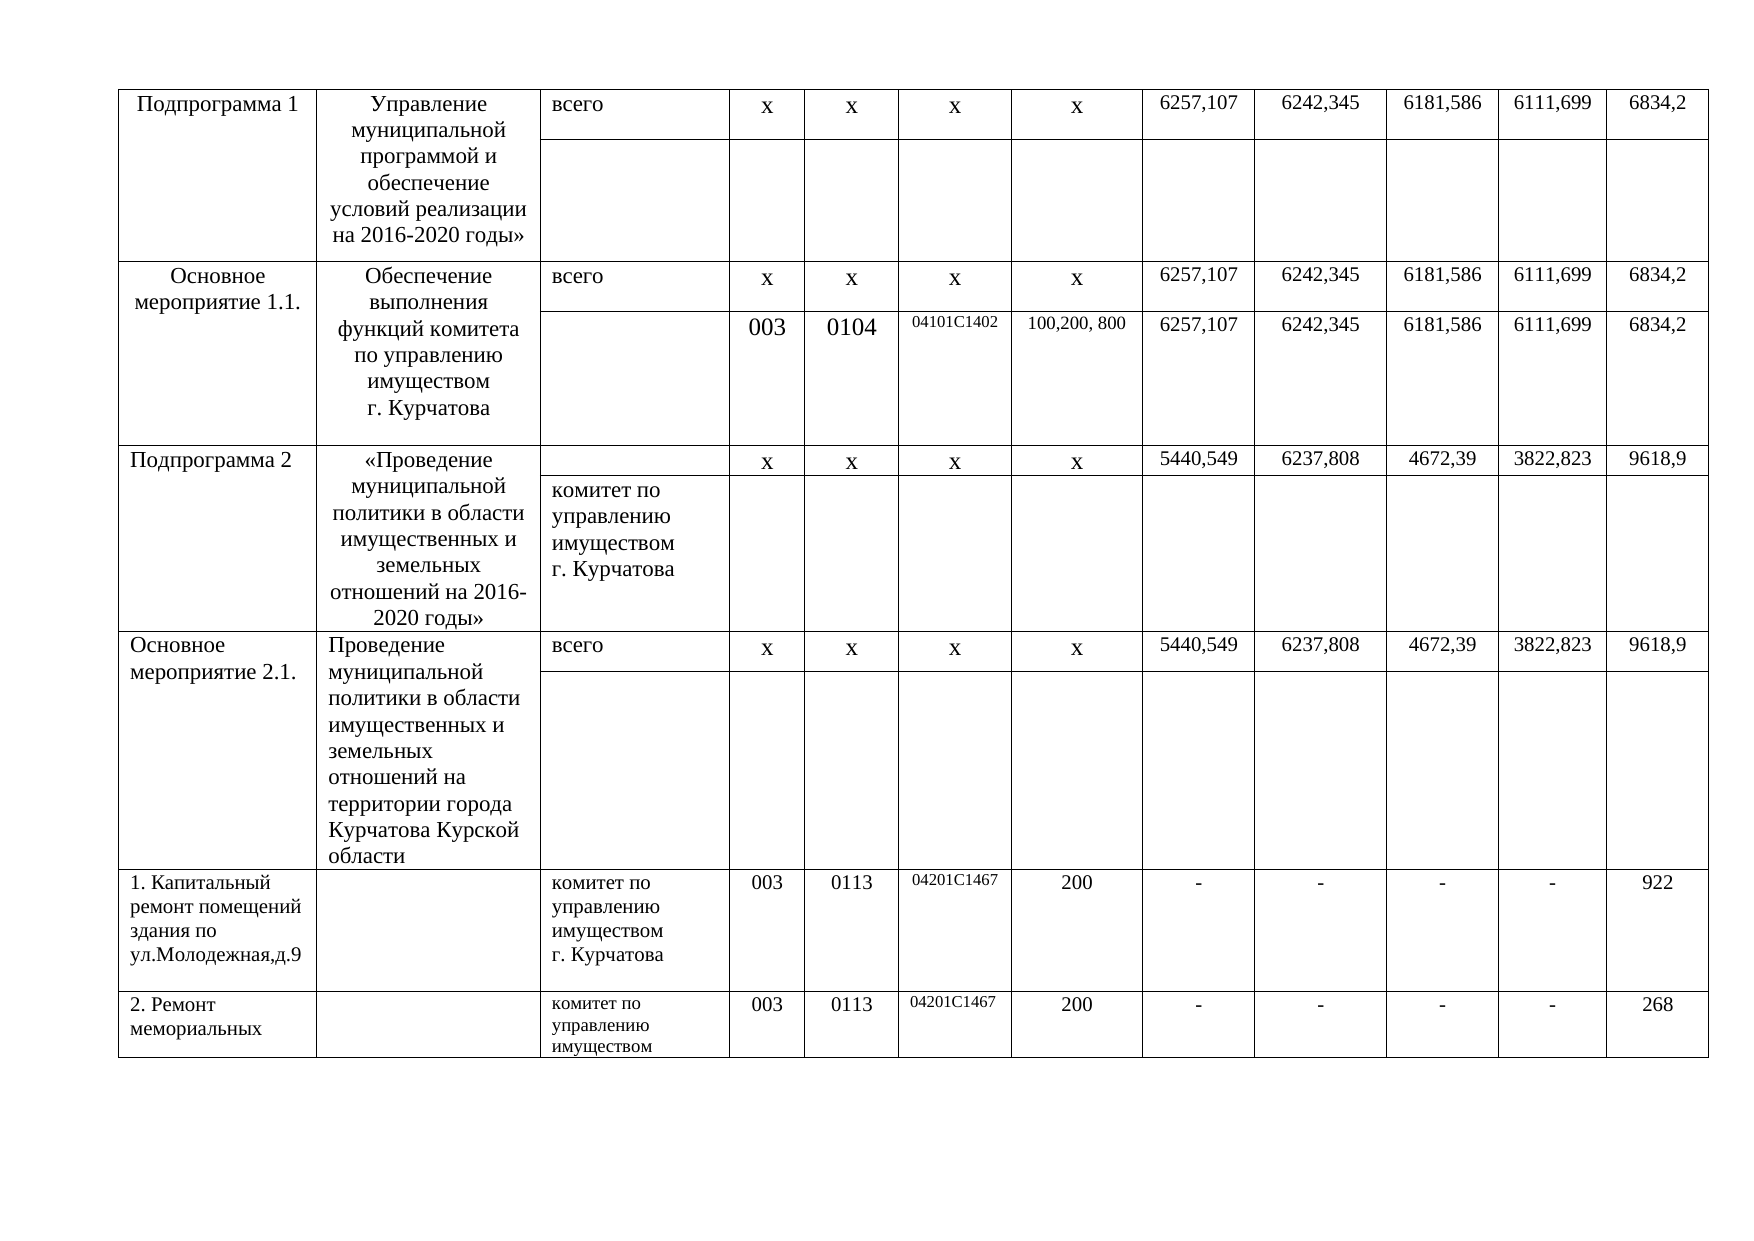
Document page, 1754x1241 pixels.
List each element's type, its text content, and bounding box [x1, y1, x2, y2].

table_cell [541, 140, 729, 261]
table_cell [1499, 672, 1606, 869]
table_cell 4672,39 [1387, 446, 1498, 475]
table_cell - [1255, 870, 1386, 991]
table_cell 5440,549 [1143, 446, 1254, 475]
table_cell - [1387, 870, 1498, 991]
table_cell [899, 140, 1011, 261]
table_cell 200 [1012, 870, 1142, 991]
table_cell [899, 476, 1011, 631]
table_cell 0113 [805, 992, 898, 1057]
table_cell Основное мероприятие 1.1. [119, 262, 316, 445]
table_cell 04201С1467 [899, 870, 1011, 991]
table_cell 6181,586 [1387, 90, 1498, 139]
table_cell [317, 992, 540, 1057]
table_cell [899, 672, 1011, 869]
table_cell - [1255, 992, 1386, 1057]
table_cell 6181,586 [1387, 262, 1498, 311]
table_cell х [1012, 262, 1142, 311]
table_cell всего [541, 632, 729, 671]
table_cell [805, 476, 898, 631]
table_cell 3822,823 [1499, 446, 1606, 475]
table_cell 04101С1402 [899, 312, 1011, 445]
table_cell 6242,345 [1255, 90, 1386, 139]
table_cell [1255, 476, 1386, 631]
table_cell 6111,699 [1499, 90, 1606, 139]
table_cell [1607, 672, 1708, 869]
table_cell 04201С1467 [899, 992, 1011, 1057]
table_cell [1012, 672, 1142, 869]
table_cell [1255, 140, 1386, 261]
table_cell 1. Капитальный ремонт помещений здания по ул.Молодежная,д.9 [119, 870, 316, 991]
table_cell [1499, 140, 1606, 261]
table_cell х [805, 90, 898, 139]
table_cell комитет по управлению имуществом г. Курчатова [541, 476, 729, 631]
table_cell Обеспечение выполнения функций комитета по управлению имуществом г. Курчатова [317, 262, 540, 445]
table_cell - [1143, 992, 1254, 1057]
table_cell х [730, 632, 804, 671]
table_cell 6181,586 [1387, 312, 1498, 445]
table_cell х [805, 262, 898, 311]
table_cell 6111,699 [1499, 312, 1606, 445]
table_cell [541, 870, 729, 991]
table_cell 100,200, 800 [1012, 312, 1142, 445]
table_cell - [1499, 992, 1606, 1057]
table_cell 0113 [805, 870, 898, 991]
table_cell х [730, 446, 804, 475]
table_cell 6257,107 [1143, 90, 1254, 139]
table_cell [1387, 672, 1498, 869]
table_cell 6242,345 [1255, 312, 1386, 445]
table_cell «Проведение муниципальной политики в области имущественных и земельных отношений на 2016-2020 годы» [317, 446, 540, 631]
table_cell [805, 672, 898, 869]
table_cell 9618,9 [1607, 632, 1708, 671]
table_cell 268 [1607, 992, 1708, 1057]
table_cell 3822,823 [1499, 632, 1606, 671]
table_cell всего [541, 262, 729, 311]
table_cell [317, 870, 540, 991]
table_cell х [1012, 90, 1142, 139]
table_cell Проведение муниципальной политики в области имущественных и земельных отношений на территории города Курчатова Курской области [317, 632, 540, 869]
table_cell 6257,107 [1143, 262, 1254, 311]
table_cell 6257,107 [1143, 312, 1254, 445]
table_cell 200 [1012, 992, 1142, 1057]
table_cell [1607, 140, 1708, 261]
table_cell [1012, 140, 1142, 261]
table_cell [730, 476, 804, 631]
table_cell всего [541, 90, 729, 139]
table_cell 003 [730, 870, 804, 991]
table_cell х [899, 632, 1011, 671]
table_cell [1607, 476, 1708, 631]
table_cell [1143, 140, 1254, 261]
table_cell Основное мероприятие 2.1. [119, 632, 316, 869]
table_cell 0104 [805, 312, 898, 445]
table_cell 5440,549 [1143, 632, 1254, 671]
table_cell 6242,345 [1255, 262, 1386, 311]
table_cell Управление муниципальной программой и обеспечение условий реализации на 2016-2020 годы» [317, 90, 540, 261]
table_cell [805, 140, 898, 261]
table_cell х [730, 90, 804, 139]
table_cell х [805, 446, 898, 475]
table_cell х [899, 90, 1011, 139]
table_cell 003 [730, 992, 804, 1057]
table_cell [1012, 476, 1142, 631]
table_cell 6834,2 [1607, 90, 1708, 139]
table_cell [541, 672, 729, 869]
table_cell х [899, 262, 1011, 311]
table_cell 6111,699 [1499, 262, 1606, 311]
table_cell [541, 312, 729, 445]
table_cell - [1387, 992, 1498, 1057]
table_cell [1143, 672, 1254, 869]
table_cell [1499, 476, 1606, 631]
table_cell х [1012, 632, 1142, 671]
table_cell х [1012, 446, 1142, 475]
table_cell Подпрограмма 1 [119, 90, 316, 261]
table_cell х [730, 262, 804, 311]
table_cell [541, 446, 729, 475]
table_cell [1387, 476, 1498, 631]
table_cell [1387, 140, 1498, 261]
table_cell [730, 672, 804, 869]
table_cell - [1499, 870, 1606, 991]
table_cell [730, 140, 804, 261]
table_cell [119, 992, 316, 1057]
table_cell 9618,9 [1607, 446, 1708, 475]
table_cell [541, 992, 729, 1057]
table_cell 6834,2 [1607, 312, 1708, 445]
table_cell х [899, 446, 1011, 475]
table_cell [1143, 476, 1254, 631]
table_cell 922 [1607, 870, 1708, 991]
table_cell [1255, 672, 1386, 869]
table_cell 003 [730, 312, 804, 445]
table_cell 4672,39 [1387, 632, 1498, 671]
table_cell 6237,808 [1255, 632, 1386, 671]
table_cell - [1143, 870, 1254, 991]
table_cell х [805, 632, 898, 671]
table_cell 6834,2 [1607, 262, 1708, 311]
table_cell 6237,808 [1255, 446, 1386, 475]
table_cell Подпрограмма 2 [119, 446, 316, 631]
